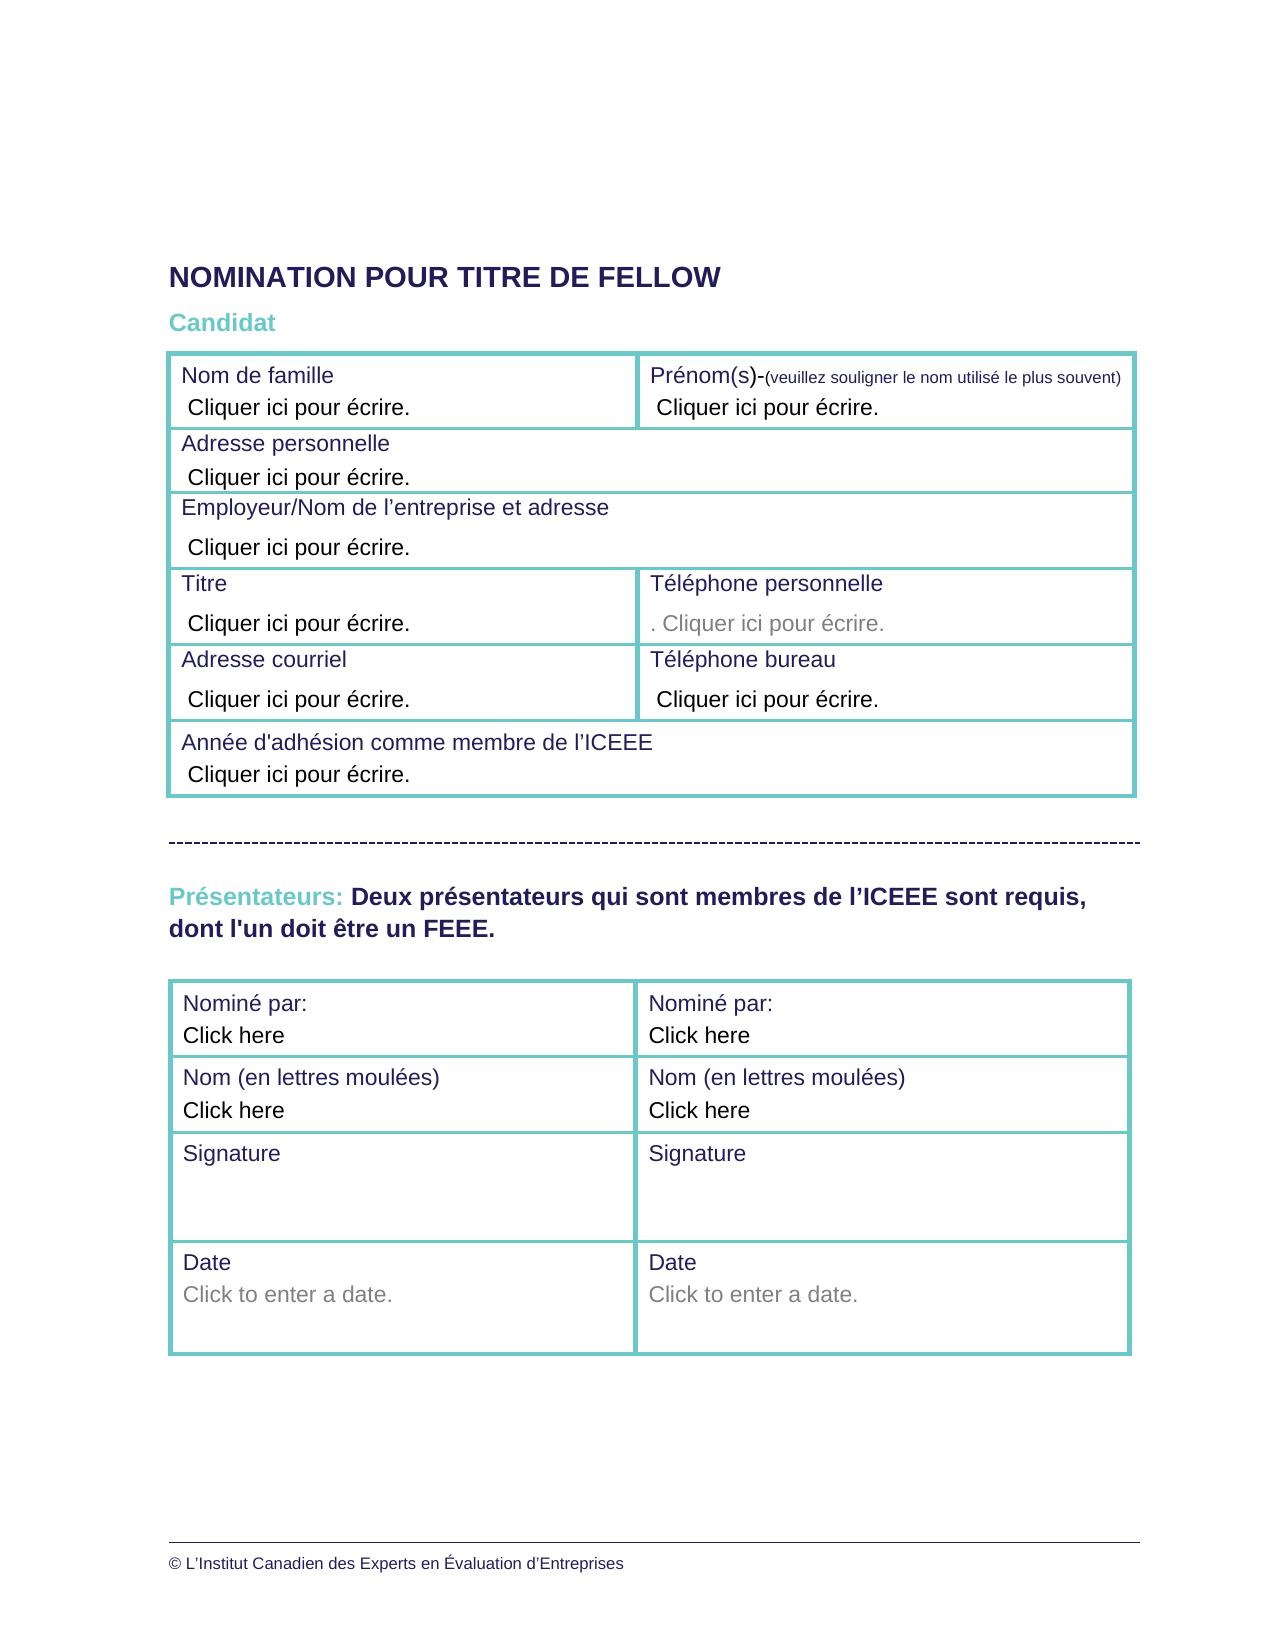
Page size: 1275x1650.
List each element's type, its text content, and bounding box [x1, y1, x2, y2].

table_cell Employeur/Nom de l’entreprise et adresse [171, 494, 1132, 567]
table_header Nominé par: [173, 983, 633, 1055]
table_cell Année d'adhésion comme membre de l’ICEEE [171, 722, 1132, 794]
table_cell Téléphone bureau [640, 646, 1132, 719]
subtitle Candidat [169, 308, 1140, 336]
table_cell Adresse personnelle [171, 430, 1132, 491]
table_cell Adresse courriel [171, 646, 635, 719]
table_header Nominé par: [638, 983, 1127, 1055]
table_header Prénom(s)-(veuillez souligner le nom utilisé le plus souvent) [640, 356, 1132, 427]
table_cell Nom (en lettres moulées) [173, 1058, 633, 1131]
table_cell Nom (en lettres moulées) [638, 1058, 1127, 1131]
subtitle Présentateurs: Deux présentateurs qui sont membres de l’ICEEE sont requis, dont l'un doit être un FEEE. [169, 881, 1140, 943]
table_cell Date [638, 1243, 1127, 1352]
table_cell Signature [173, 1134, 633, 1239]
table_cell Signature [638, 1134, 1127, 1239]
table_cell Titre [171, 570, 635, 643]
table_header Nom de famille [171, 356, 635, 427]
subtitle NOMINATION POUR TITRE DE FELLOW [169, 260, 1140, 293]
table_cell Téléphone personnelle . [640, 570, 1132, 643]
table_cell Date [173, 1243, 633, 1352]
